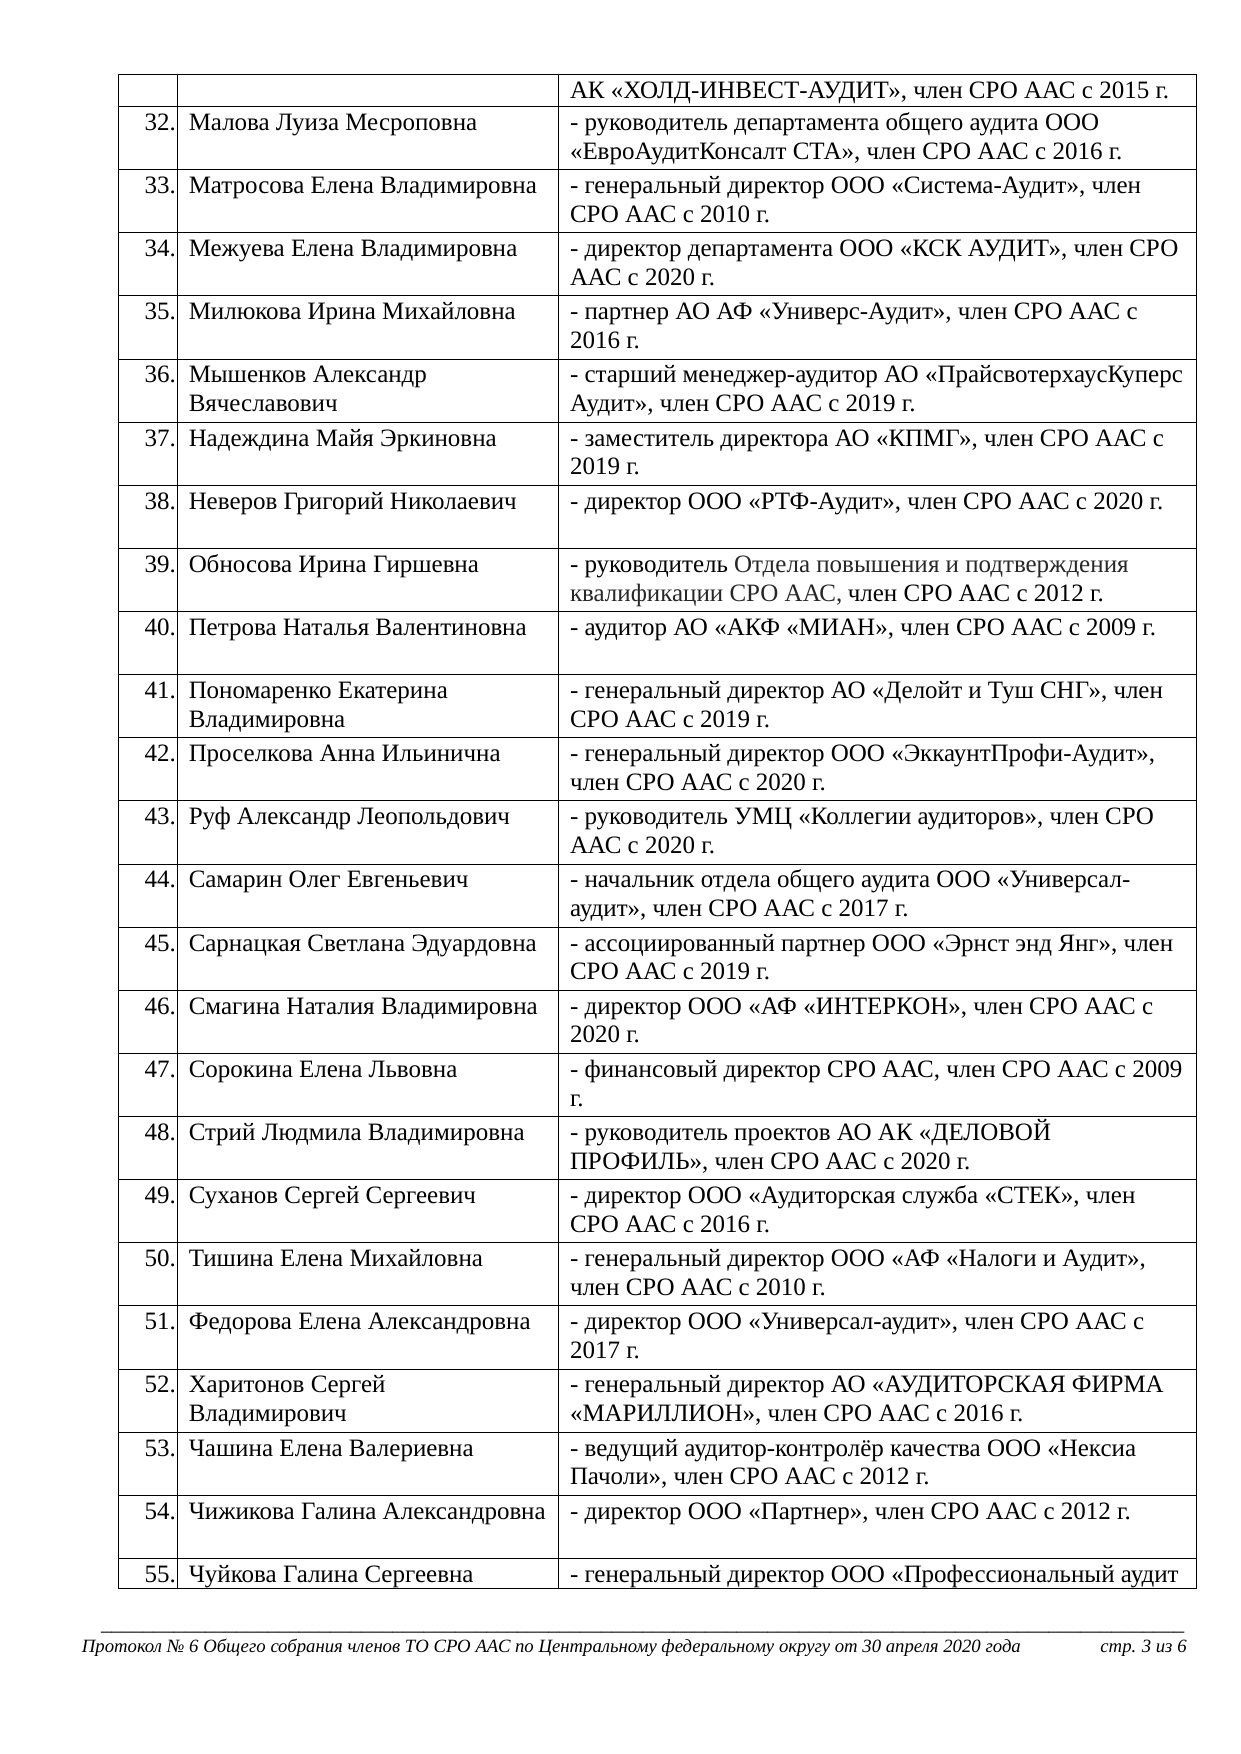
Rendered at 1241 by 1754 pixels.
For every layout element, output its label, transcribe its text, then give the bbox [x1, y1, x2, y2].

table_cell Сорокина Елена Львовна [178, 1054, 558, 1116]
table_cell Стрий Людмила Владимировна [178, 1117, 558, 1179]
table_cell [119, 1433, 177, 1495]
table_cell - директор ООО «РТФ-Аудит», член СРО ААС с 2020 г. [559, 486, 1196, 548]
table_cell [178, 75, 558, 106]
table_cell - генеральный директор ООО «АФ «Налоги и Аудит», член СРО ААС с 2010 г. [559, 1243, 1196, 1305]
table_cell - руководитель Отдела повышения и подтверждения квалификации СРО ААС, член СРО ААС с 2012 г. [559, 549, 1196, 611]
table_cell [119, 107, 177, 169]
table_cell Руф Александр Леопольдович [178, 801, 558, 863]
table_cell - генеральный директор ООО «Система-Аудит», член СРО ААС с 2010 г. [559, 170, 1196, 232]
table_cell - аудитор АО «АКФ «МИАН», член СРО ААС с 2009 г. [559, 612, 1196, 674]
table_cell [119, 991, 177, 1053]
table_cell [119, 233, 177, 295]
table_cell - ведущий аудитор-контролёр качества ООО «Нексиа Пачоли», член СРО ААС с 2012 г. [559, 1433, 1196, 1495]
table_cell - директор ООО «Универсал-аудит», член СРО ААС с 2017 г. [559, 1306, 1196, 1368]
table_cell [119, 170, 177, 232]
table_cell Сарнацкая Светлана Эдуардовна [178, 928, 558, 990]
table_cell - руководитель проектов АО АК «ДЕЛОВОЙ ПРОФИЛЬ», член СРО ААС с 2020 г. [559, 1117, 1196, 1179]
table_cell - генеральный директор АО «АУДИТОРСКАЯ ФИРМА «МАРИЛЛИОН», член СРО ААС с 2016 г. [559, 1370, 1196, 1432]
table_cell [119, 675, 177, 737]
table_cell Милюкова Ирина Михайловна [178, 296, 558, 358]
table_cell [119, 1054, 177, 1116]
table_cell Харитонов Сергей Владимирович [178, 1370, 558, 1432]
table_cell [119, 1117, 177, 1179]
table_cell Обносова Ирина Гиршевна [178, 549, 558, 611]
table_cell - директор департамента ООО «КСК АУДИТ», член СРО ААС с 2020 г. [559, 233, 1196, 295]
table_cell Пономаренко Екатерина Владимировна [178, 675, 558, 737]
table_cell - руководитель УМЦ «Коллегии аудиторов», член СРО ААС с 2020 г. [559, 801, 1196, 863]
table_cell Чижикова Галина Александровна [178, 1496, 558, 1558]
table_cell Суханов Сергей Сергеевич [178, 1180, 558, 1242]
table_cell - старший менеджер-аудитор АО «ПрайсвотерхаусКуперс Аудит», член СРО ААС с 2019 г. [559, 360, 1196, 422]
table_cell [119, 1180, 177, 1242]
table_cell Неверов Григорий Николаевич [178, 486, 558, 548]
table_cell [119, 738, 177, 800]
table_cell Малова Луиза Месроповна [178, 107, 558, 169]
table_cell - директор ООО «Партнер», член СРО ААС с 2012 г. [559, 1496, 1196, 1558]
table_cell [119, 486, 177, 548]
table_cell Смагина Наталия Владимировна [178, 991, 558, 1053]
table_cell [178, 1559, 558, 1588]
table_cell [119, 1496, 177, 1558]
table_cell - директор ООО «Аудиторская служба «СТЕК», член СРО ААС с 2016 г. [559, 1180, 1196, 1242]
table_cell Петрова Наталья Валентиновна [178, 612, 558, 674]
table_cell - руководитель департамента общего аудита ООО «ЕвроАудитКонсалт СТА», член СРО ААС с 2016 г. [559, 107, 1196, 169]
table_cell Самарин Олег Евгеньевич [178, 865, 558, 927]
table_cell Межуева Елена Владимировна [178, 233, 558, 295]
table_cell - финансовый директор СРО ААС, член СРО ААС с 2009 г. [559, 1054, 1196, 1116]
table_cell [119, 865, 177, 927]
table_cell [119, 801, 177, 863]
table_cell - партнер АО АФ «Универс-Аудит», член СРО ААС с 2016 г. [559, 296, 1196, 358]
table_cell Тишина Елена Михайловна [178, 1243, 558, 1305]
table_cell [119, 612, 177, 674]
table_cell Федорова Елена Александровна [178, 1306, 558, 1368]
table_cell - ассоциированный партнер ООО «Эрнст энд Янг», член СРО ААС с 2019 г. [559, 928, 1196, 990]
table_cell Матросова Елена Владимировна [178, 170, 558, 232]
table_cell - генеральный директор АО «Делойт и Туш СНГ», член СРО ААС с 2019 г. [559, 675, 1196, 737]
table_cell [119, 296, 177, 358]
table_cell [119, 1243, 177, 1305]
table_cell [559, 75, 1196, 106]
table_cell Проселкова Анна Ильинична [178, 738, 558, 800]
table_cell [119, 928, 177, 990]
table_cell [119, 75, 177, 106]
table_cell Мышенков Александр Вячеславович [178, 360, 558, 422]
table_cell - директор ООО «АФ «ИНТЕРКОН», член СРО ААС с 2020 г. [559, 991, 1196, 1053]
table_cell [119, 1306, 177, 1368]
table_cell Надеждина Майя Эркиновна [178, 423, 558, 485]
table_cell - начальник отдела общего аудита ООО «Универсал-аудит», член СРО ААС с 2017 г. [559, 865, 1196, 927]
table_cell [119, 360, 177, 422]
table_cell [119, 549, 177, 611]
table_cell [119, 1559, 177, 1588]
table_cell [119, 423, 177, 485]
table_cell - генеральный директор ООО «ЭккаунтПрофи-Аудит», член СРО ААС с 2020 г. [559, 738, 1196, 800]
table_cell [119, 1370, 177, 1432]
table_cell Чашина Елена Валериевна [178, 1433, 558, 1495]
table_cell - заместитель директора АО «КПМГ», член СРО ААС с 2019 г. [559, 423, 1196, 485]
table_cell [559, 1559, 1196, 1588]
